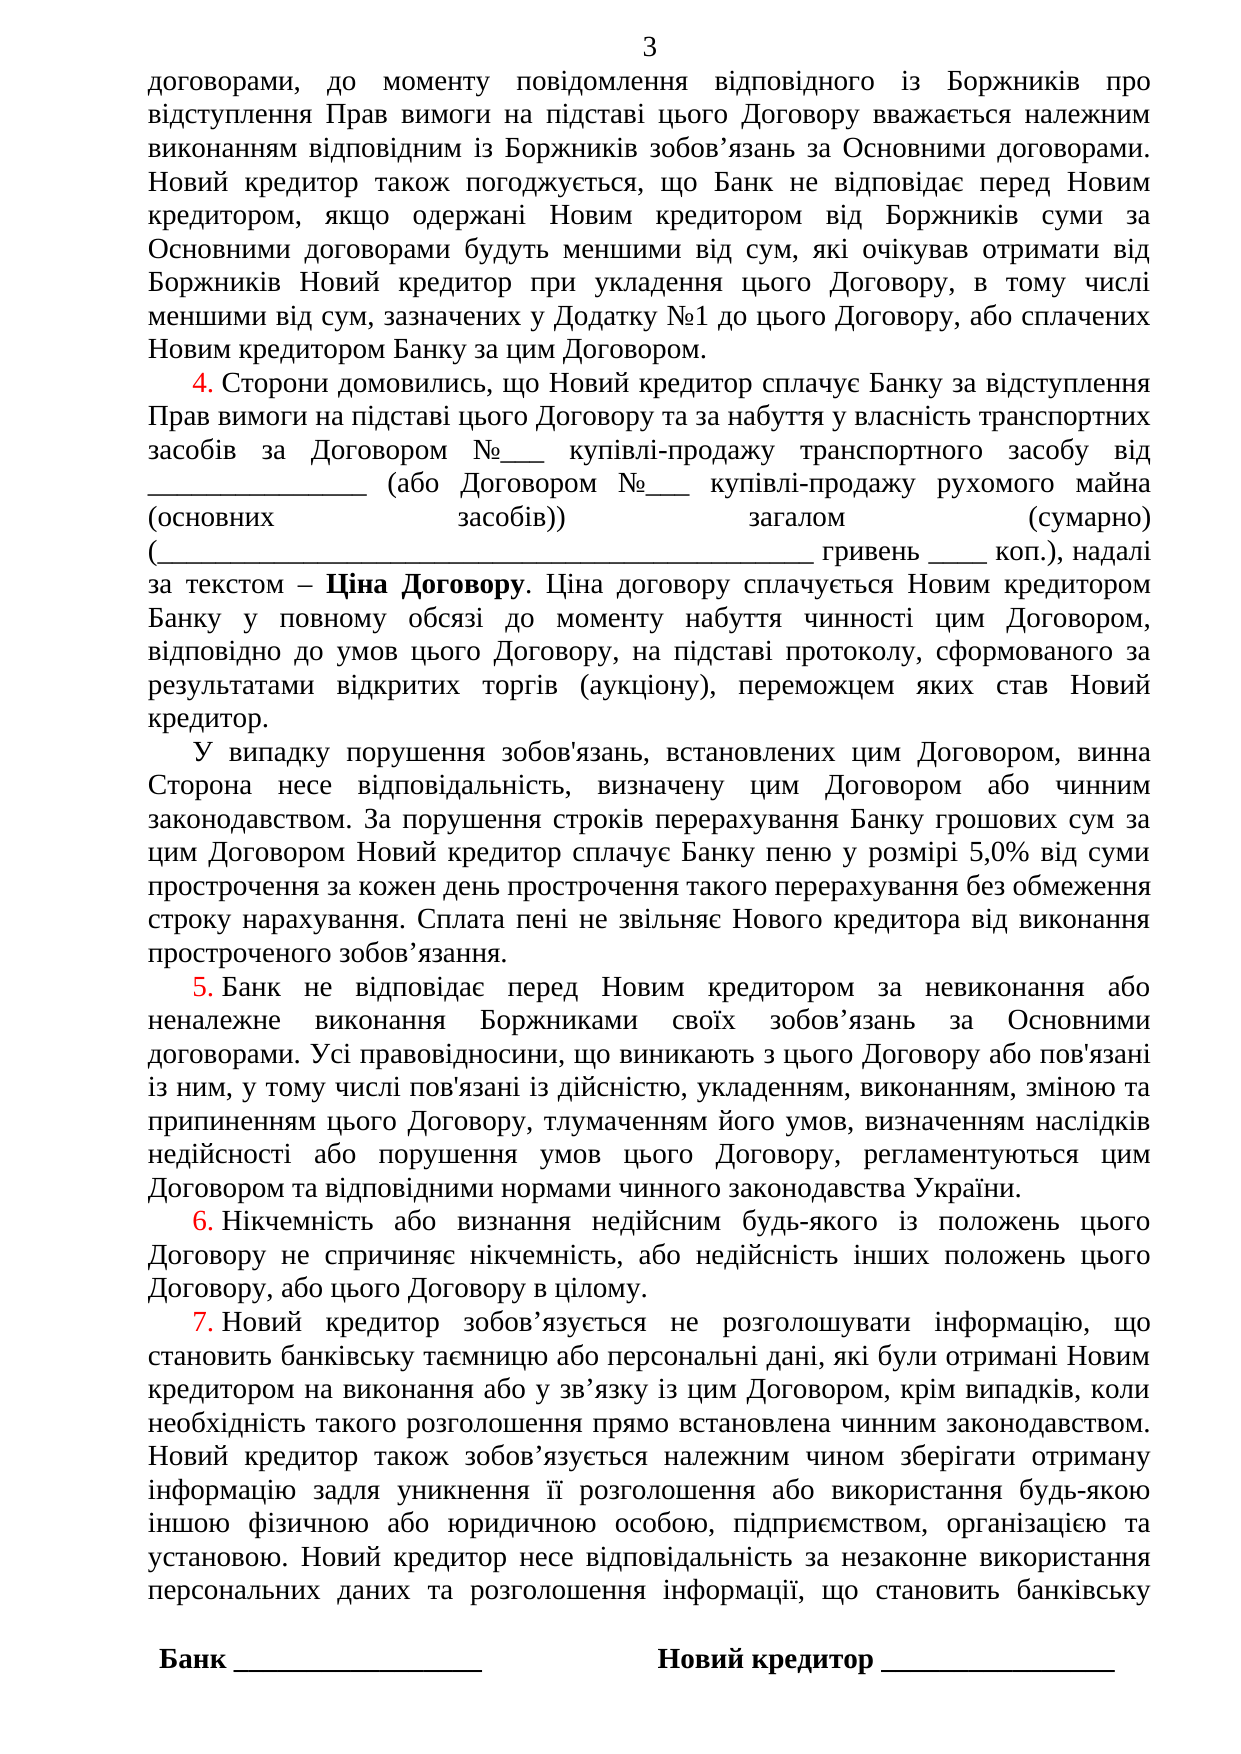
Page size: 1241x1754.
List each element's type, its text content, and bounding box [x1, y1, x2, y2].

text У випадку порушення зобов'язань, встановлених цим Договором, винна Сторона несе відповідальність, визначену цим Договором або чинним законодавством. За порушення строків перерахування Банку грошових сум за цим Договором Новий кредитор сплачує Банку пеню у розмірі 5,0% від суми прострочення за кожен день прострочення такого перерахування без обмеження строку нарахування. Сплата пені не звільняє Нового кредитора від виконання простроченого зобов’язання. [148, 734, 1152, 969]
list Нікчемність або визнання недійсним будь-якого із положень цього Договору не спричиняє нікчемність, або недійсність інших положень цього Договору, або цього Договору в цілому. [148, 1203, 1152, 1304]
list Сторони домовились, що Новий кредитор сплачує Банку за відступлення Прав вимоги на підставі цього Договору та за набуття у власність транспортних засобів за Договором №___ купівлі-продажу транспортного засобу від _______________ (або Договором №___ купівлі-продажу рухомого майна (основних засобів)) загалом (сумарно) (_____________________________________________ гривень ____ коп.), надалі за текстом – Ціна Договору. Ціна договору сплачується Новим кредитором Банку у повному обсязі до моменту набуття чинності цим Договором, відповідно до умов цього Договору, на підставі протоколу, сформованого за результатами відкритих торгів (аукціону), переможцем яких став Новий кредитор. [148, 365, 1152, 734]
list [148, 1304, 1152, 1606]
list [148, 63, 1152, 365]
list Банк не відповідає перед Новим кредитором за невиконання або неналежне виконання Боржниками своїх зобов’язань за Основними договорами. Усі правовідносини, що виникають з цього Договору або пов'язані із ним, у тому числі пов'язані із дійсністю, укладенням, виконанням, зміною та припиненням цього Договору, тлумаченням його умов, визначенням наслідків недійсності або порушення умов цього Договору, регламентуються цим Договором та відповідними нормами чинного законодавства України. [148, 969, 1152, 1203]
